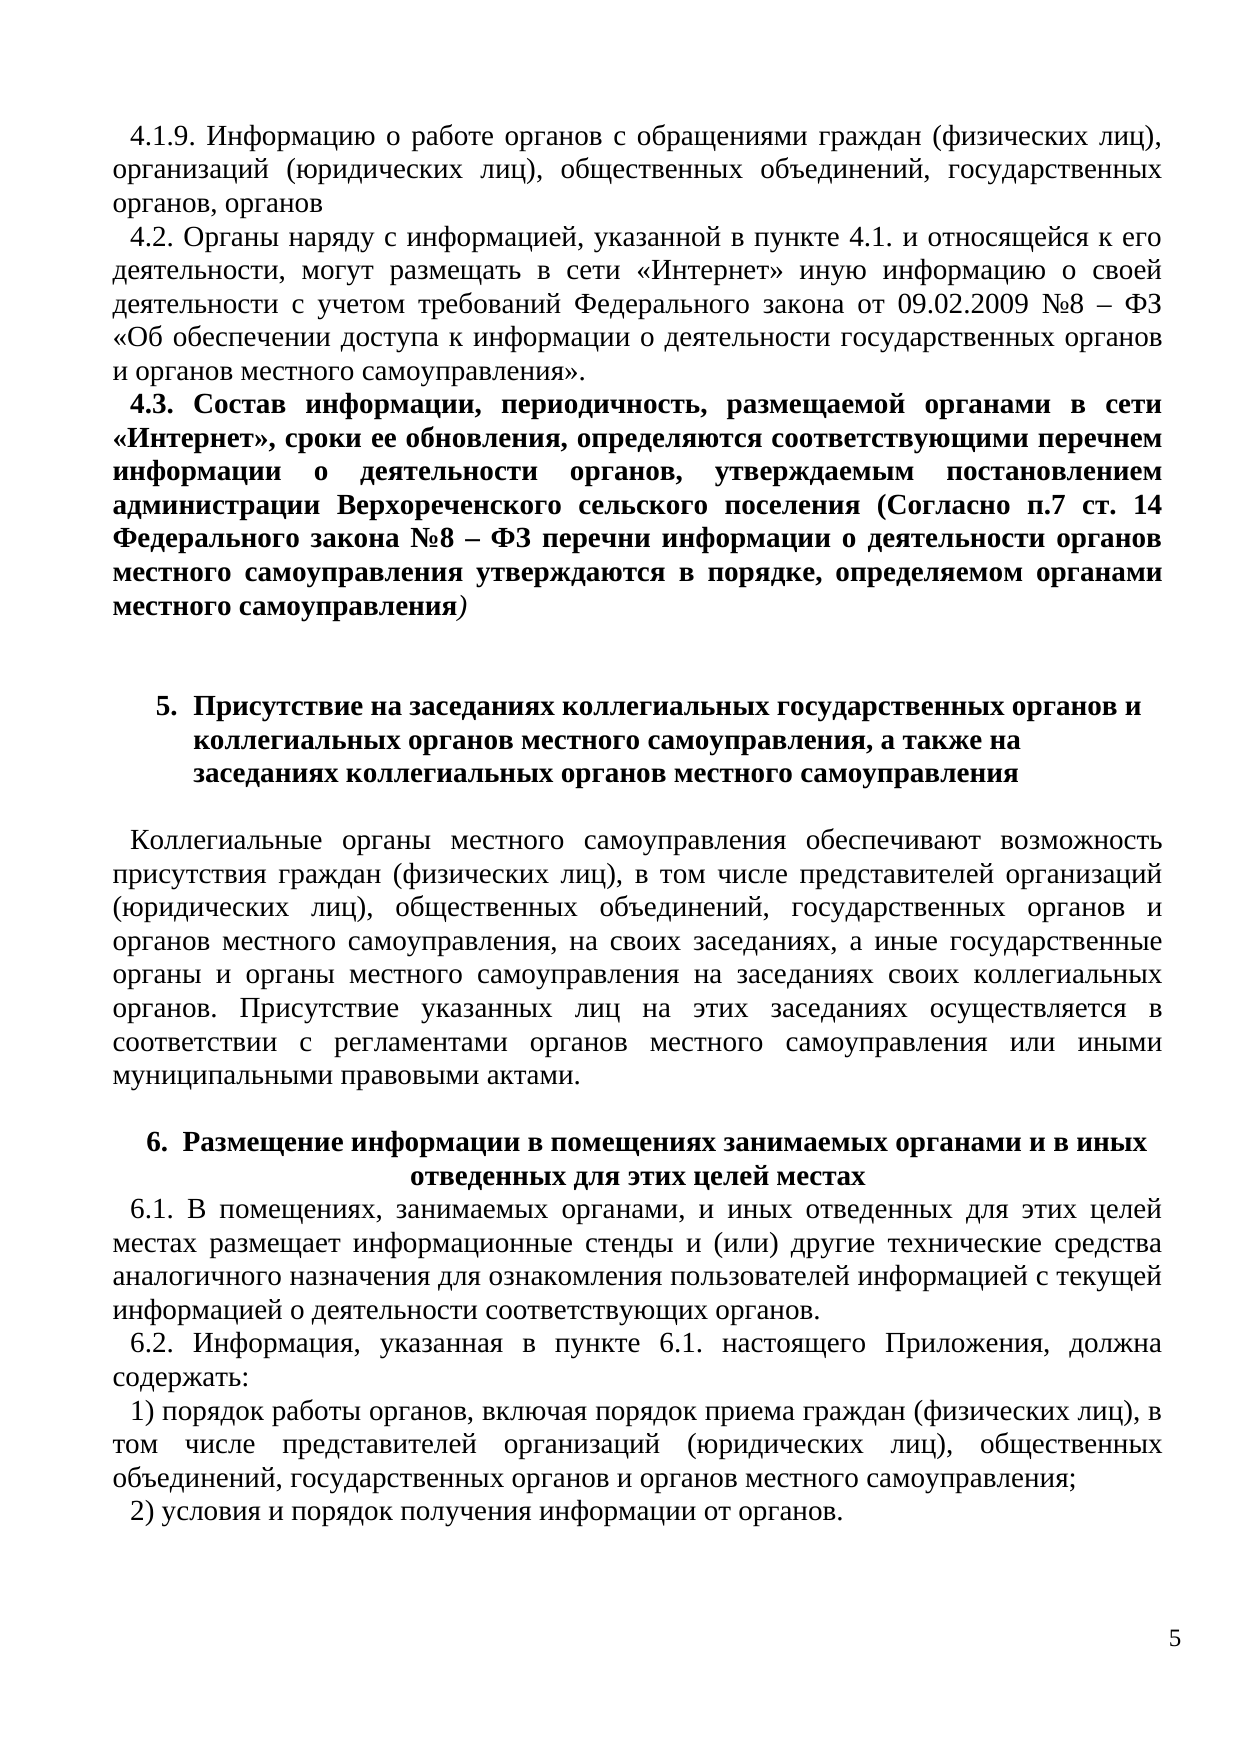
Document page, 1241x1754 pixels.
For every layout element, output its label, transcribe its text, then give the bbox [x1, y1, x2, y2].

list Присутствие на заседаниях коллегиальных государственных органов и коллегиальных органов местного самоуправления, а также на заседаниях коллегиальных органов местного самоуправления [156, 688, 1163, 789]
text 2) условия и порядок получения информации от органов. [112, 1493, 1163, 1527]
text Коллегиальные органы местного самоуправления обеспечивают возможность присутствия граждан (физических лиц), в том числе представителей организаций (юридических лиц), общественных объединений, государственных органов и органов местного самоуправления, на своих заседаниях, а иные государственные органы и органы местного самоуправления на заседаниях своих коллегиальных органов. Присутствие указанных лиц на этих заседаниях осуществляется в соответствии с регламентами органов местного самоуправления или иными муниципальными правовыми актами. [112, 822, 1163, 1091]
text 1) порядок работы органов, включая порядок приема граждан (физических лиц), в том числе представителей организаций (юридических лиц), общественных объединений, государственных органов и органов местного самоуправления; [112, 1393, 1163, 1493]
text 6. Размещение информации в помещениях занимаемых органами и в иных отведенных для этих целей местах [112, 1124, 1163, 1191]
text 6.2. Информация, указанная в пункте 6.1. настоящего Приложения, должна содержать: [112, 1326, 1163, 1393]
text 4.3. Состав информации, периодичность, размещаемой органами в сети «Интернет», сроки ее обновления, определяются соответствующими перечнем информации о деятельности органов, утверждаемым постановлением администрации Верхореченского сельского поселения (Согласно п.7 ст. 14 Федерального закона №8 – ФЗ перечни информации о деятельности органов местного самоуправления утверждаются в порядке, определяемом органами местного самоуправления) [112, 386, 1163, 621]
text 4.1.9. Информацию о работе органов с обращениями граждан (физических лиц), организаций (юридических лиц), общественных объединений, государственных органов, органов [112, 118, 1163, 219]
text 6.1. В помещениях, занимаемых органами, и иных отведенных для этих целей местах размещает информационные стенды и (или) другие технические средства аналогичного назначения для ознакомления пользователей информацией с текущей информацией о деятельности соответствующих органов. [112, 1191, 1163, 1326]
text 4.2. Органы наряду с информацией, указанной в пункте 4.1. и относящейся к его деятельности, могут размещать в сети «Интернет» иную информацию о своей деятельности с учетом требований Федерального закона от 09.02.2009 №8 – ФЗ «Об обеспечении доступа к информации о деятельности государственных органов и органов местного самоуправления». [112, 219, 1163, 386]
